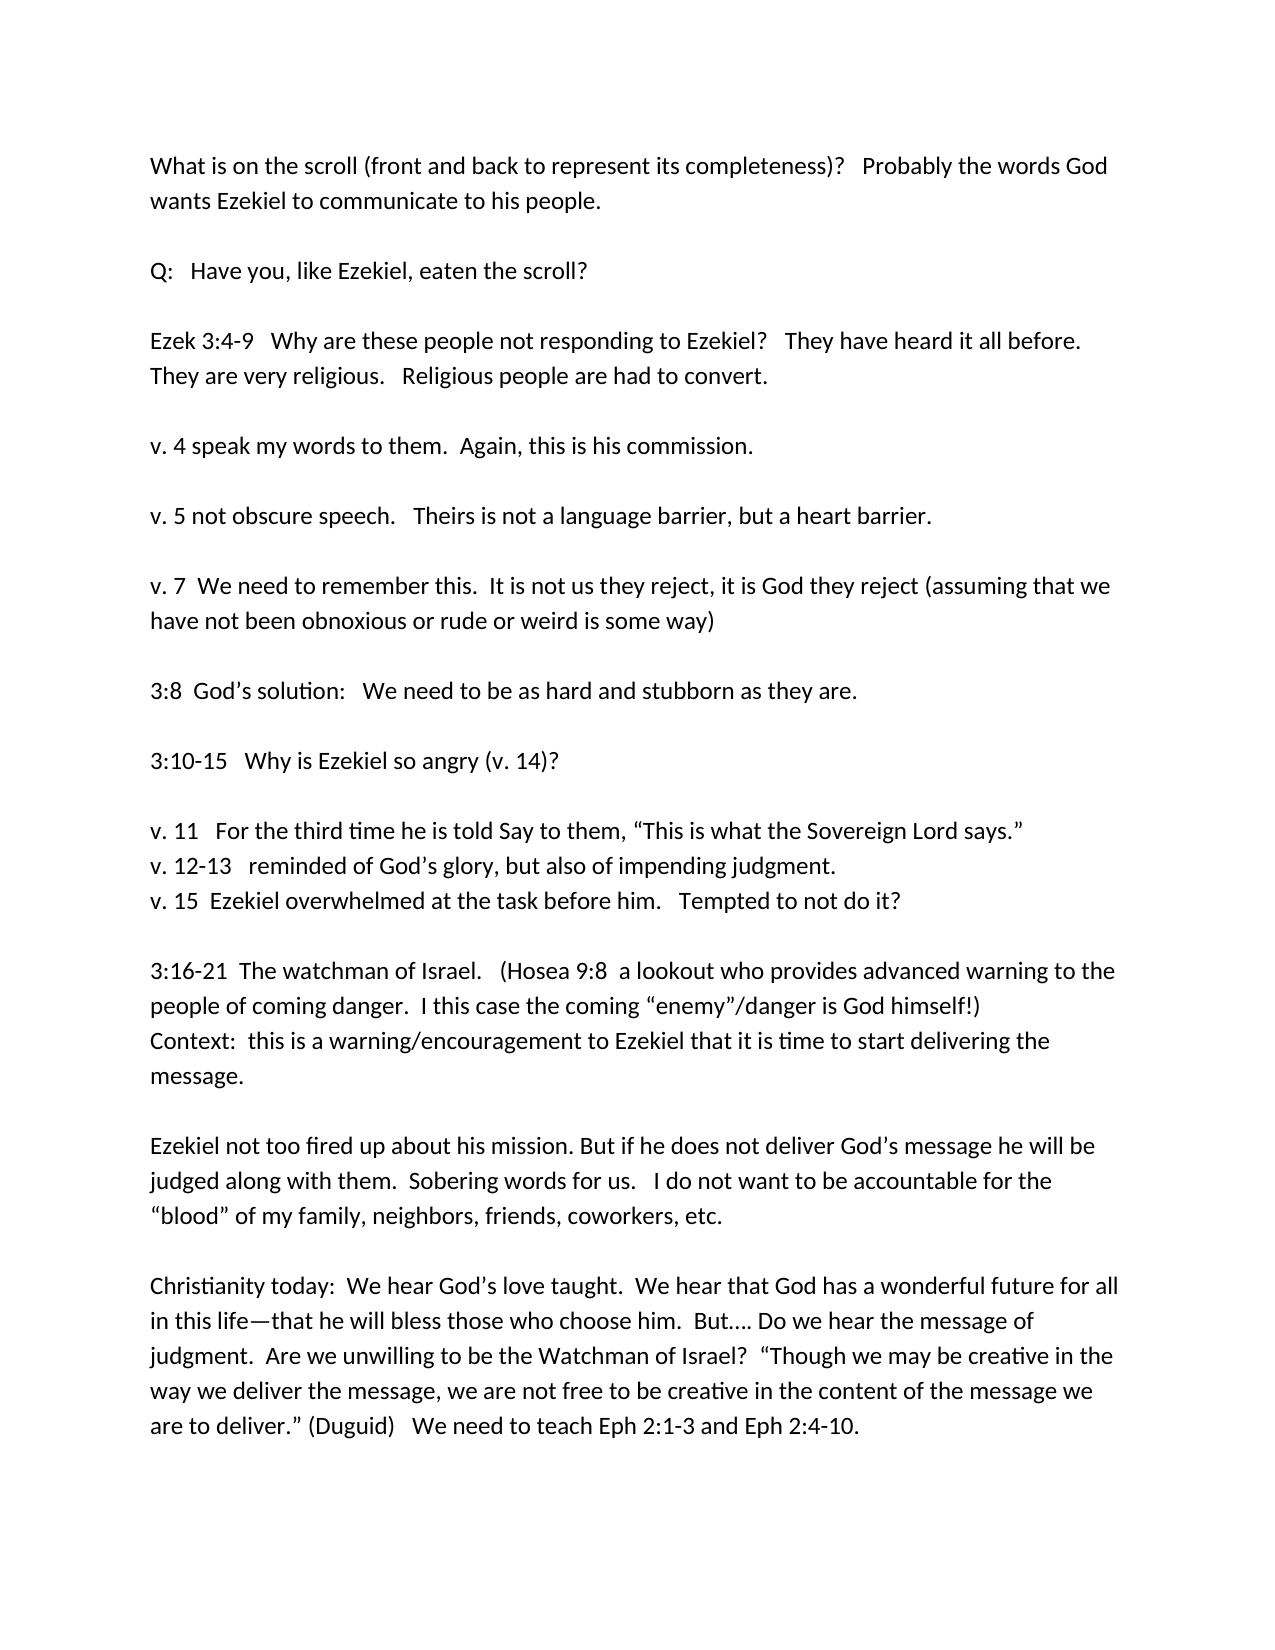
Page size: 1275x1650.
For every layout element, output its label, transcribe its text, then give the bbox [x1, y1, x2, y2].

text Q: Have you, like Ezekiel, eaten the scroll? [150, 255, 1125, 286]
text v. 4 speak my words to them. Again, this is his commission. [150, 430, 1125, 461]
text Ezekiel not too fired up about his mission. But if he does not deliver God’s message he will be judged along with them. Sobering words for us. I do not want to be accountable for the “blood” of my family, neighbors, friends, coworkers, etc. [150, 1130, 1125, 1231]
text v. 15 Ezekiel overwhelmed at the task before him. Tempted to not do it? [150, 885, 1125, 916]
text Ezek 3:4-9 Why are these people not responding to Ezekiel? They have heard it all before. They are very religious. Religious people are had to convert. [150, 325, 1125, 391]
text Context: this is a warning/encouragement to Ezekiel that it is time to start delivering the message. [150, 1025, 1125, 1091]
text v. 12-13 reminded of God’s glory, but also of impending judgment. [150, 850, 1125, 881]
text What is on the scroll (front and back to represent its completeness)? Probably the words God wants Ezekiel to communicate to his people. [150, 150, 1125, 216]
text 3:8 God’s solution: We need to be as hard and stubborn as they are. [150, 675, 1125, 706]
text v. 5 not obscure speech. Theirs is not a language barrier, but a heart barrier. [150, 500, 1125, 531]
text 3:10-15 Why is Ezekiel so angry (v. 14)? [150, 745, 1125, 776]
text Christianity today: We hear God’s love taught. We hear that God has a wonderful future for all in this life—that he will bless those who choose him. But…. Do we hear the message of judgment. Are we unwilling to be the Watchman of Israel? “Though we may be creative in the way we deliver the message, we are not free to be creative in the content of the message we are to deliver.” (Duguid) We need to teach Eph 2:1-3 and Eph 2:4-10. [150, 1270, 1125, 1441]
text v. 11 For the third time he is told Say to them, “This is what the Sovereign Lord says.” [150, 815, 1125, 846]
text v. 7 We need to remember this. It is not us they reject, it is God they reject (assuming that we have not been obnoxious or rude or weird is some way) [150, 570, 1125, 636]
text 3:16-21 The watchman of Israel. (Hosea 9:8 a lookout who provides advanced warning to the people of coming danger. I this case the coming “enemy”/danger is God himself!) [150, 955, 1125, 1021]
